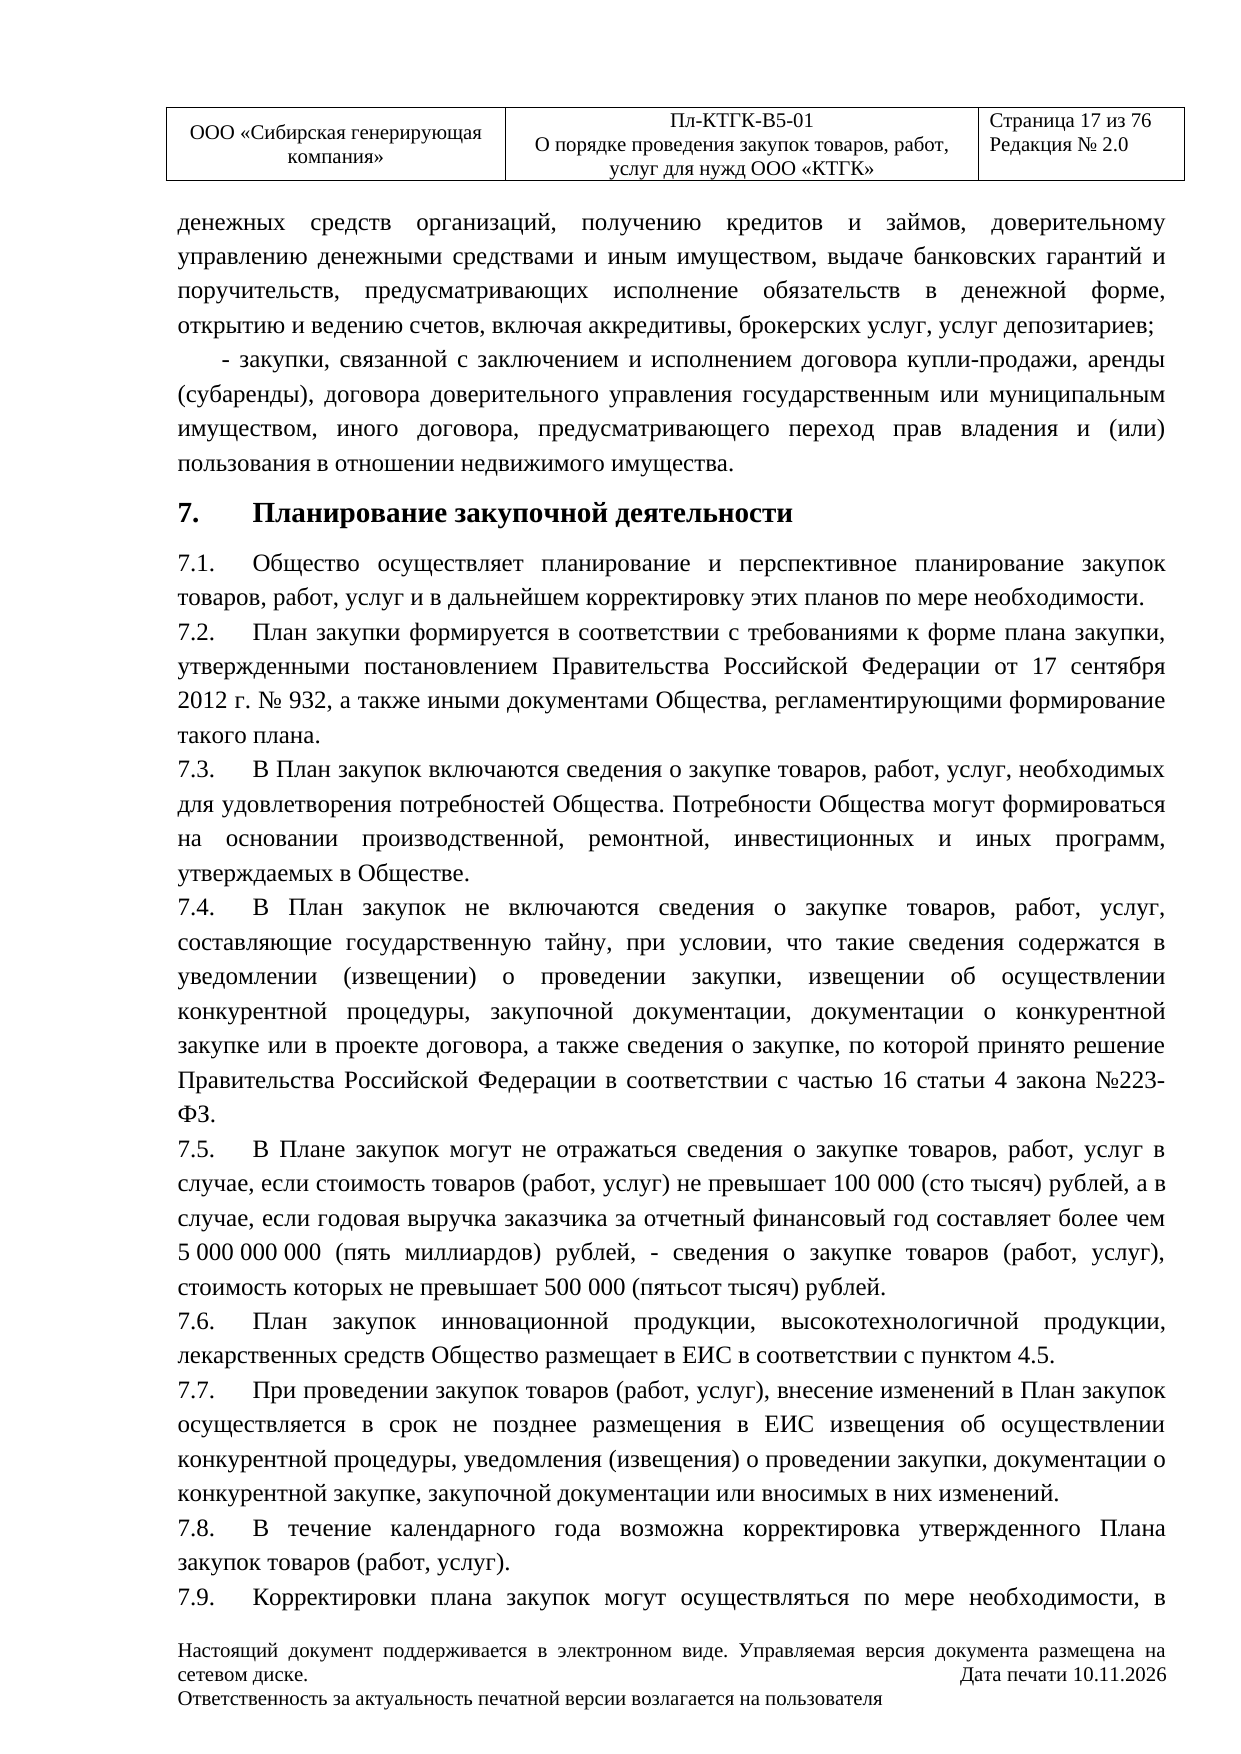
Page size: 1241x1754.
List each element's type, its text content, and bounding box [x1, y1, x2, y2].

list При проведении закупок товаров (работ, услуг), внесение изменений в План закупок осуществляется в срок не позднее размещения в ЕИС извещения об осуществлении конкурентной процедуры, уведомления (извещения) о проведении закупки, документации о конкурентной закупке, закупочной документации или вносимых в них изменений. [177, 1375, 1166, 1507]
list В План закупок не включаются сведения о закупке товаров, работ, услуг, составляющие государственную тайну, при условии, что такие сведения содержатся в уведомлении (извещении) о проведении закупки, извещении об осуществлении конкурентной процедуры, закупочной документации, документации о конкурентной закупке или в проекте договора, а также сведения о закупке, по которой принято решение Правительства Российской Федерации в соответствии с частью 16 статьи 4 закона №223-ФЗ. [177, 892, 1166, 1128]
list В течение календарного года возможна корректировка утвержденного Плана закупок товаров (работ, услуг). [177, 1513, 1166, 1576]
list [177, 1582, 1166, 1611]
list План закупок инновационной продукции, высокотехнологичной продукции, лекарственных средств Общество размещает в ЕИС в соответствии с пунктом 4.5. [177, 1306, 1166, 1369]
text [177, 207, 1166, 339]
list В План закупок включаются сведения о закупке товаров, работ, услуг, необходимых для удовлетворения потребностей Общества. Потребности Общества могут формироваться на основании производственной, ремонтной, инвестиционных и иных программ, утверждаемых в Обществе. [177, 754, 1166, 887]
list План закупки формируется в соответствии с требованиями к форме плана закупки, утвержденными постановлением Правительства Российской Федерации от 17 сентября 2012 г. № 932, а также иными документами Общества, регламентирующими формирование такого плана. [177, 617, 1166, 749]
list Общество осуществляет планирование и перспективное планирование закупок товаров, работ, услуг и в дальнейшем корректировку этих планов по мере необходимости. [177, 548, 1166, 611]
list В Плане закупок могут не отражаться сведения о закупке товаров, работ, услуг в случае, если стоимость товаров (работ, услуг) не превышает 100 000 (сто тысяч) рублей, а в случае, если годовая выручка заказчика за отчетный финансовый год составляет более чем 5 000 000 000 (пять миллиардов) рублей, - сведения о закупке товаров (работ, услуг), стоимость которых не превышает 500 000 (пятьсот тысяч) рублей. [177, 1134, 1166, 1300]
subtitle Планирование закупочной деятельности [177, 495, 1166, 528]
text - закупки, связанной с заключением и исполнением договора купли-продажи, аренды (субаренды), договора доверительного управления государственным или муниципальным имуществом, иного договора, предусматривающего переход прав владения и (или) пользования в отношении недвижимого имущества. [177, 344, 1166, 477]
